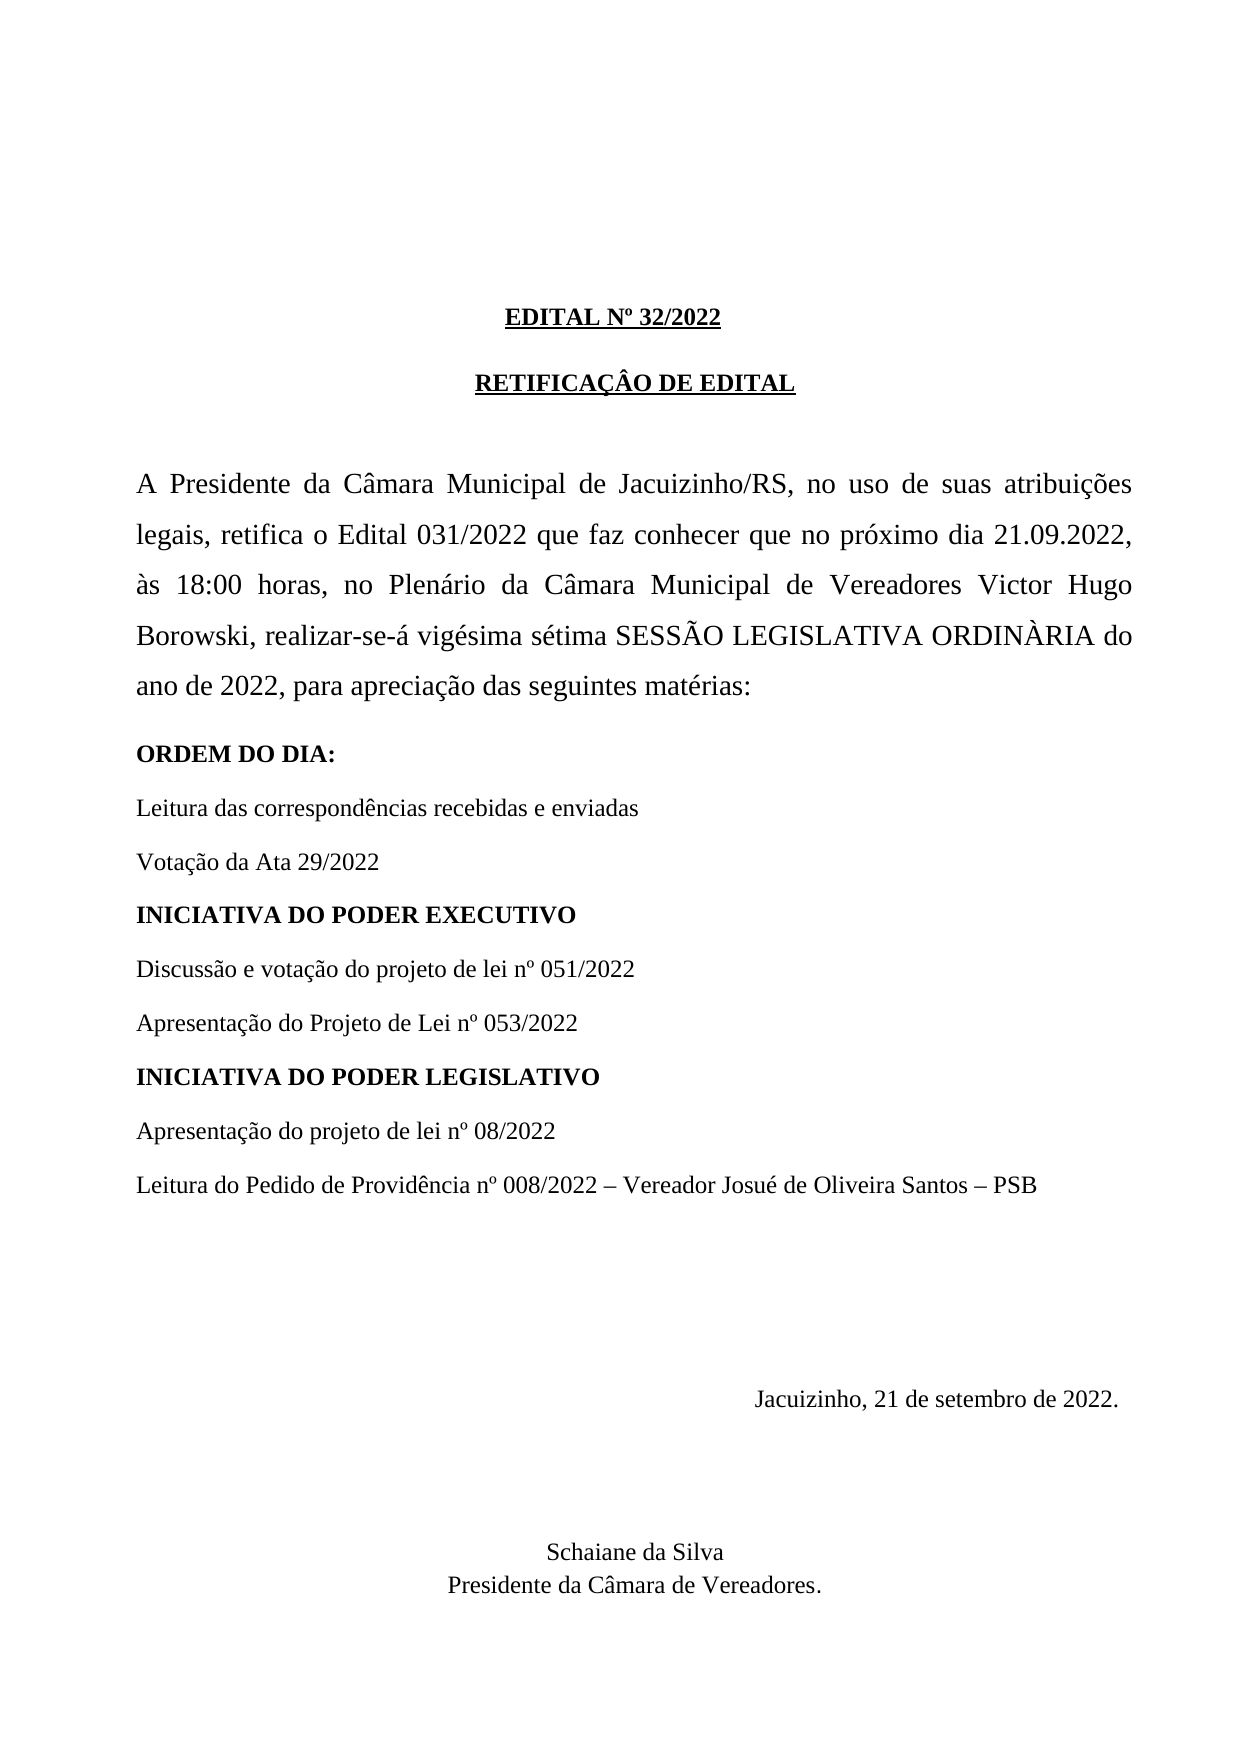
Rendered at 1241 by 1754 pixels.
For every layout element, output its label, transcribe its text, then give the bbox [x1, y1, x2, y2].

text Presidente da Câmara de Vereadores. [136, 1569, 1134, 1598]
text Schaiane da Silva [136, 1537, 1134, 1565]
text Apresentação do projeto de lei nº 08/2022 [136, 1116, 1134, 1145]
text Leitura das correspondências recebidas e enviadas [136, 793, 1134, 822]
text RETIFICAÇÂO DE EDITAL [136, 368, 1134, 397]
text EDITAL Nº 32/2022 [431, 302, 1134, 331]
text Apresentação do Projeto de Lei nº 053/2022 [136, 1008, 1134, 1037]
text ORDEM DO DIA: [136, 739, 1134, 768]
text Leitura do Pedido de Providência nº 008/2022 – Vereador Josué de Oliveira Santos – PSB [136, 1170, 1134, 1199]
text INICIATIVA DO PODER LEGISLATIVO [136, 1062, 1134, 1091]
text Discussão e votação do projeto de lei nº 051/2022 [136, 954, 1134, 983]
text A Presidente da Câmara Municipal de Jacuizinho/RS, no uso de suas atribuições legais, retifica o Edital 031/2022 que faz conhecer que no próximo dia 21.09.2022, às 18:00 horas, no Plenário da Câmara Municipal de Vereadores Victor Hugo Borowski, realizar-se-á vigésima sétima SESSÃO LEGISLATIVA ORDINÀRIA do ano de 2022, para apreciação das seguintes matérias: [136, 467, 1134, 701]
text INICIATIVA DO PODER EXECUTIVO [136, 901, 1134, 929]
text Jacuizinho, 21 de setembro de 2022. [136, 1384, 1134, 1412]
text Votação da Ata 29/2022 [136, 847, 1134, 876]
